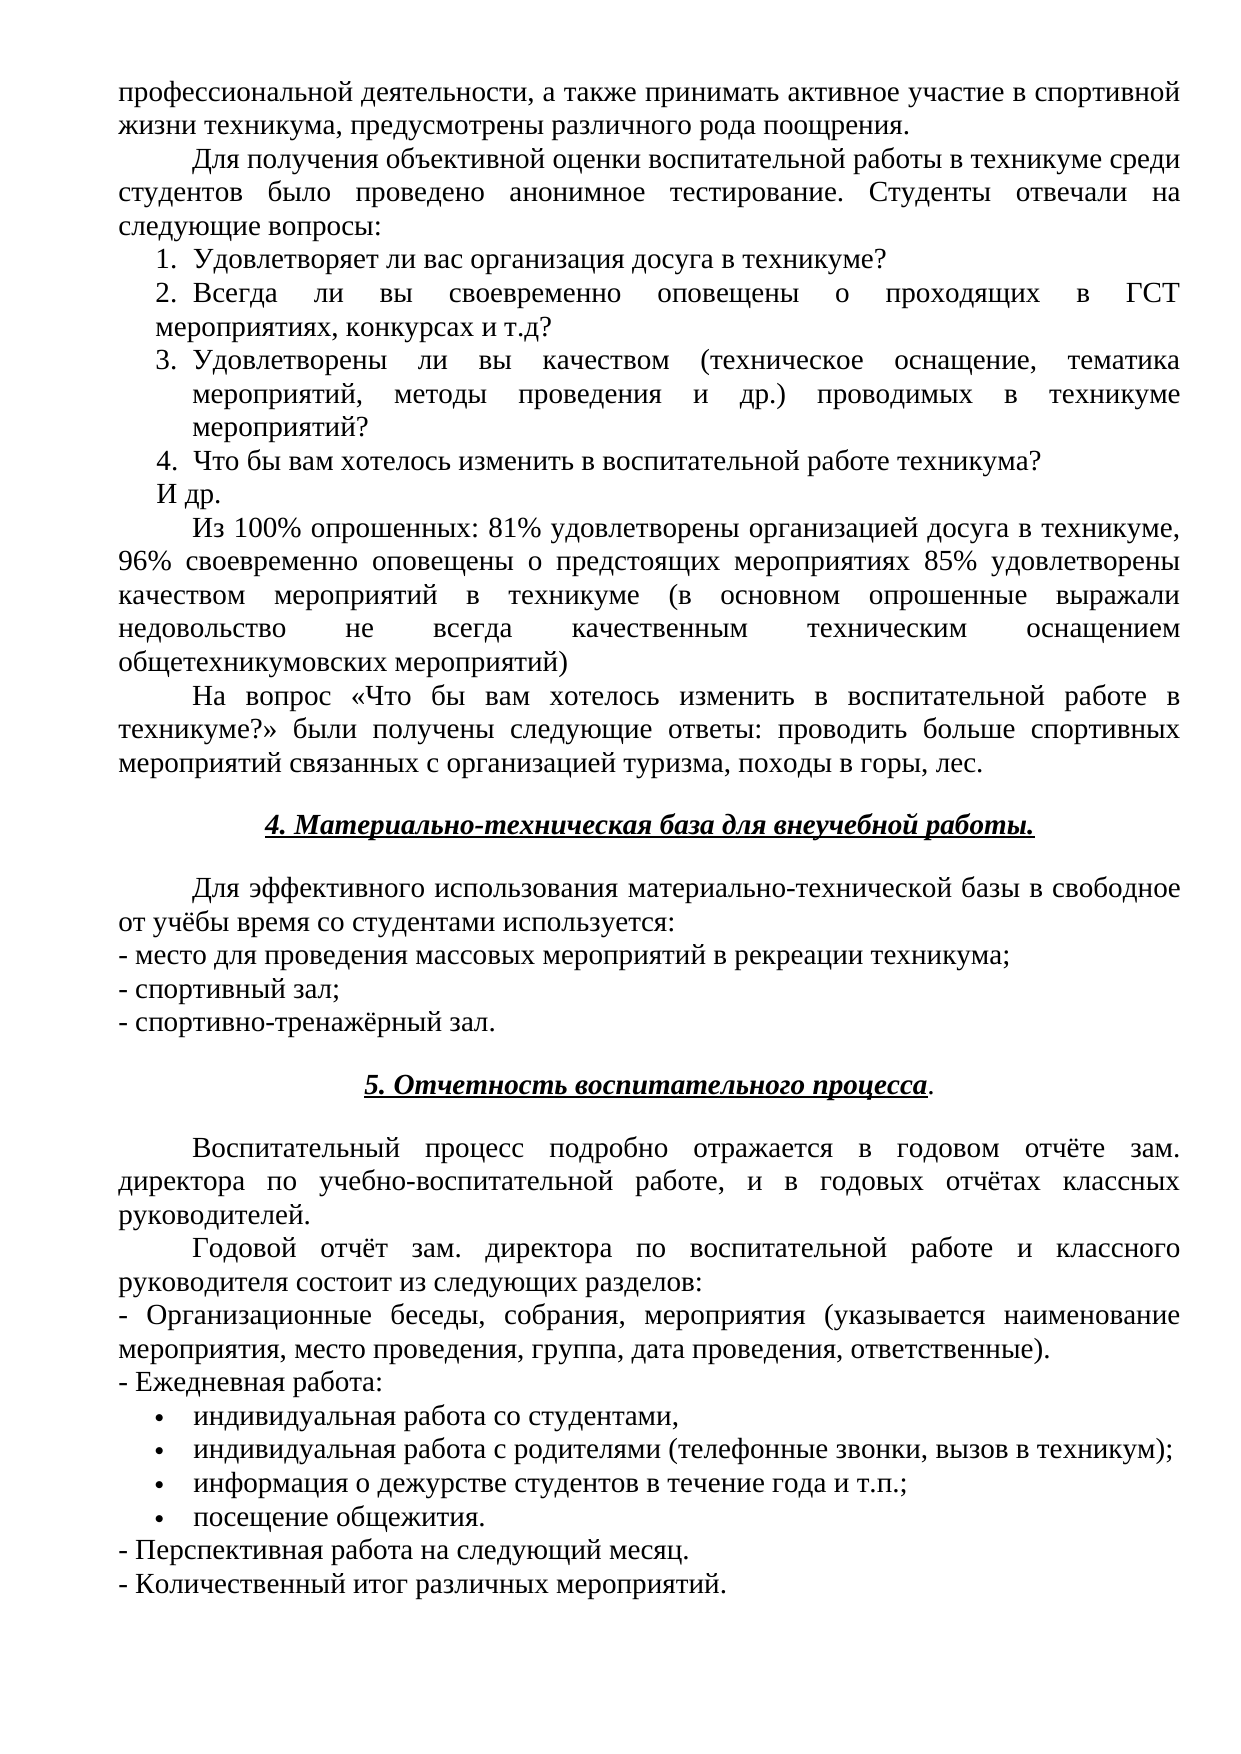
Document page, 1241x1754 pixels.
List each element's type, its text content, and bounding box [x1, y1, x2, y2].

text - Ежедневная работа: [118, 1364, 1181, 1398]
text Для эффективного использования материально-технической базы в свободное от учёбы время со студентами используется: [118, 870, 1181, 937]
text - Количественный итог различных мероприятий. [118, 1566, 1181, 1599]
text - спортивный зал; [118, 971, 1181, 1004]
list Всегда ли вы своевременно оповещены о проходящих в ГСТ мероприятиях, конкурсах и т.д? [155, 275, 1181, 342]
list Удовлетворены ли вы качеством (техническое оснащение, тематика мероприятий, методы проведения и др.) проводимых в техникуме мероприятий? [155, 342, 1181, 443]
text - Перспективная работа на следующий месяц. [118, 1532, 1181, 1566]
text - Организационные беседы, собрания, мероприятия (указывается наименование мероприятия, место проведения, группа, дата проведения, ответственные). [118, 1297, 1181, 1364]
text - спортивно-тренажёрный зал. [118, 1004, 1181, 1038]
list посещение общежития. [156, 1499, 1181, 1532]
text Для получения объективной оценки воспитательной работы в техникуме среди студентов было проведено анонимное тестирование. Студенты отвечали на следующие вопросы: [118, 141, 1181, 242]
text - место для проведения массовых мероприятий в рекреации техникума; [118, 937, 1181, 971]
list информация о дежурстве студентов в течение года и т.п.; [156, 1465, 1181, 1499]
text На вопрос «Что бы вам хотелось изменить в воспитательной работе в техникуме?» были получены следующие ответы: проводить больше спортивных мероприятий связанных с организацией туризма, походы в горы, лес. [118, 678, 1181, 778]
text Воспитательный процесс подробно отражается в годовом отчёте зам. директора по учебно-воспитательной работе, и в годовых отчётах классных руководителей. [118, 1130, 1181, 1230]
list Удовлетворяет ли вас организация досуга в техникуме? [155, 242, 1181, 275]
text 4. Материально-техническая база для внеучебной работы. [118, 807, 1181, 841]
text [118, 74, 1181, 141]
text И др. [118, 476, 1181, 510]
text Из 100% опрошенных: 81% удовлетворены организацией досуга в техникуме, 96% своевременно оповещены о предстоящих мероприятиях 85% удовлетворены качеством мероприятий в техникуме (в основном опрошенные выражали недовольство не всегда качественным техническим оснащением общетехникумовских мероприятий) [118, 510, 1181, 678]
list индивидуальная работа с родителями (телефонные звонки, вызов в техникум); [156, 1432, 1181, 1465]
list Что бы вам хотелось изменить в воспитательной работе техникума? [156, 443, 1181, 476]
text Годовой отчёт зам. директора по воспитательной работе и классного руководителя состоит из следующих разделов: [118, 1230, 1181, 1297]
text 5. Отчетность воспитательного процесса. [118, 1067, 1181, 1101]
list индивидуальная работа со студентами, [156, 1398, 1181, 1432]
